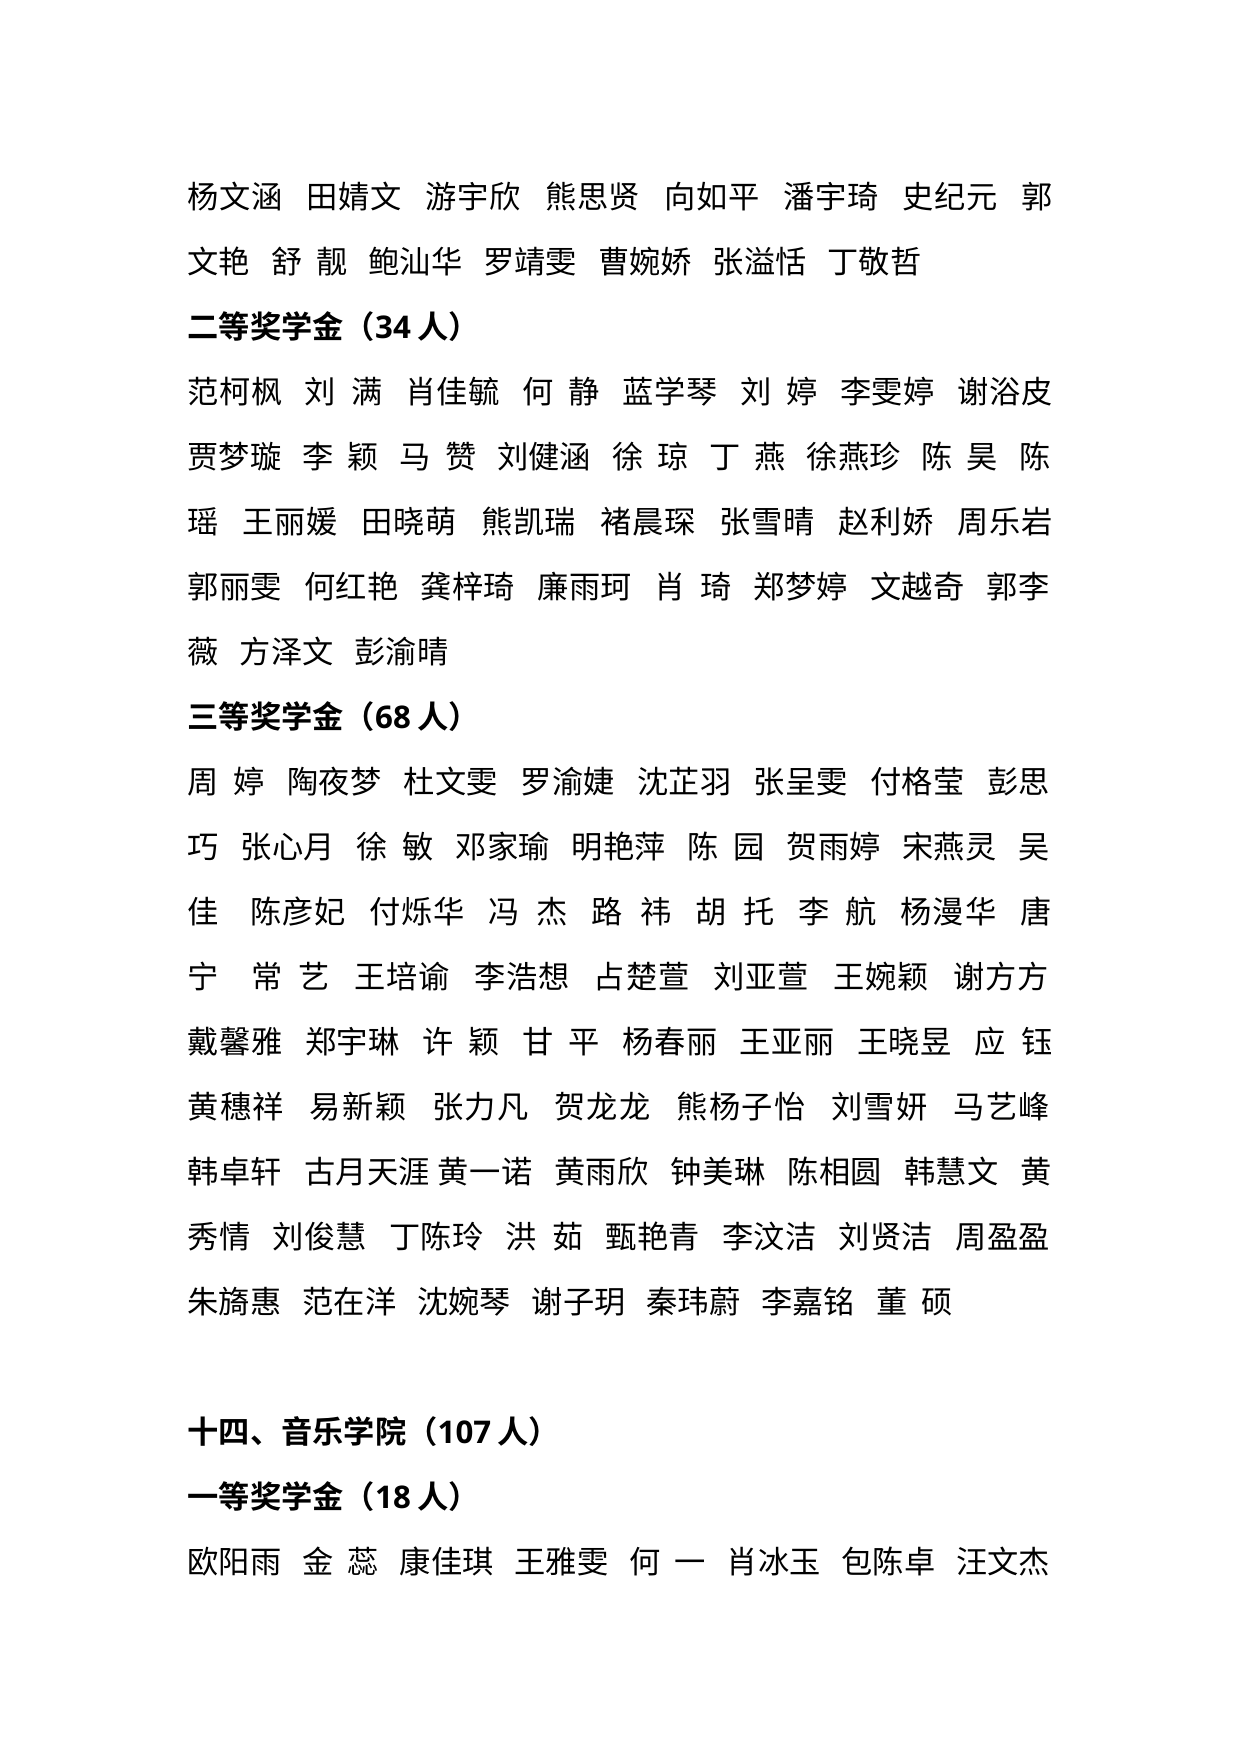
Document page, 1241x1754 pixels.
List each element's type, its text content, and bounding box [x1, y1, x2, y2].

text 三等奖学金（68人） [187, 682, 1053, 747]
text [187, 162, 1053, 292]
text 周 婷 陶夜梦 杜文雯 罗渝婕 沈芷羽 张呈雯 付格莹 彭思巧 张心月 徐 敏 邓家瑜 明艳萍 陈 园 贺雨婷 宋燕灵 吴 佳 陈彦妃 付烁华 冯 杰 路 祎 胡 托 李 航 杨漫华 唐 宁 常 艺 王培谕 李浩想 占楚萱 刘亚萱 王婉颖 谢方方 戴馨雅 郑宇琳 许 颖 甘 平 杨春丽 王亚丽 王晓昱 应 钰 黄穗祥 易新颖 张力凡 贺龙龙 熊杨子怡 刘雪妍 马艺峰 韩卓轩 古月天涯 黄一诺 黄雨欣 钟美琳 陈相圆 韩慧文 黄秀情 刘俊慧 丁陈玲 洪 茹 甄艳青 李汶洁 刘贤洁 周盈盈 朱旖惠 范在洋 沈婉琴 谢子玥 秦玮蔚 李嘉铭 董 硕 [187, 747, 1053, 1332]
text 范柯枫 刘 满 肖佳毓 何 静 蓝学琴 刘 婷 李雯婷 谢浴皮 贾梦璇 李 颖 马 赞 刘健涵 徐 琼 丁 燕 徐燕珍 陈 昊 陈 瑶 王丽媛 田晓萌 熊凯瑞 褚晨琛 张雪晴 赵利娇 周乐岩 郭丽雯 何红艳 龚梓琦 廉雨珂 肖 琦 郑梦婷 文越奇 郭李薇 方泽文 彭渝晴 [187, 357, 1053, 682]
text 二等奖学金（34人） [187, 292, 1053, 357]
text 十四、音乐学院（107人） [187, 1397, 1053, 1462]
text 一等奖学金（18人） [187, 1462, 1053, 1527]
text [187, 1527, 1053, 1592]
